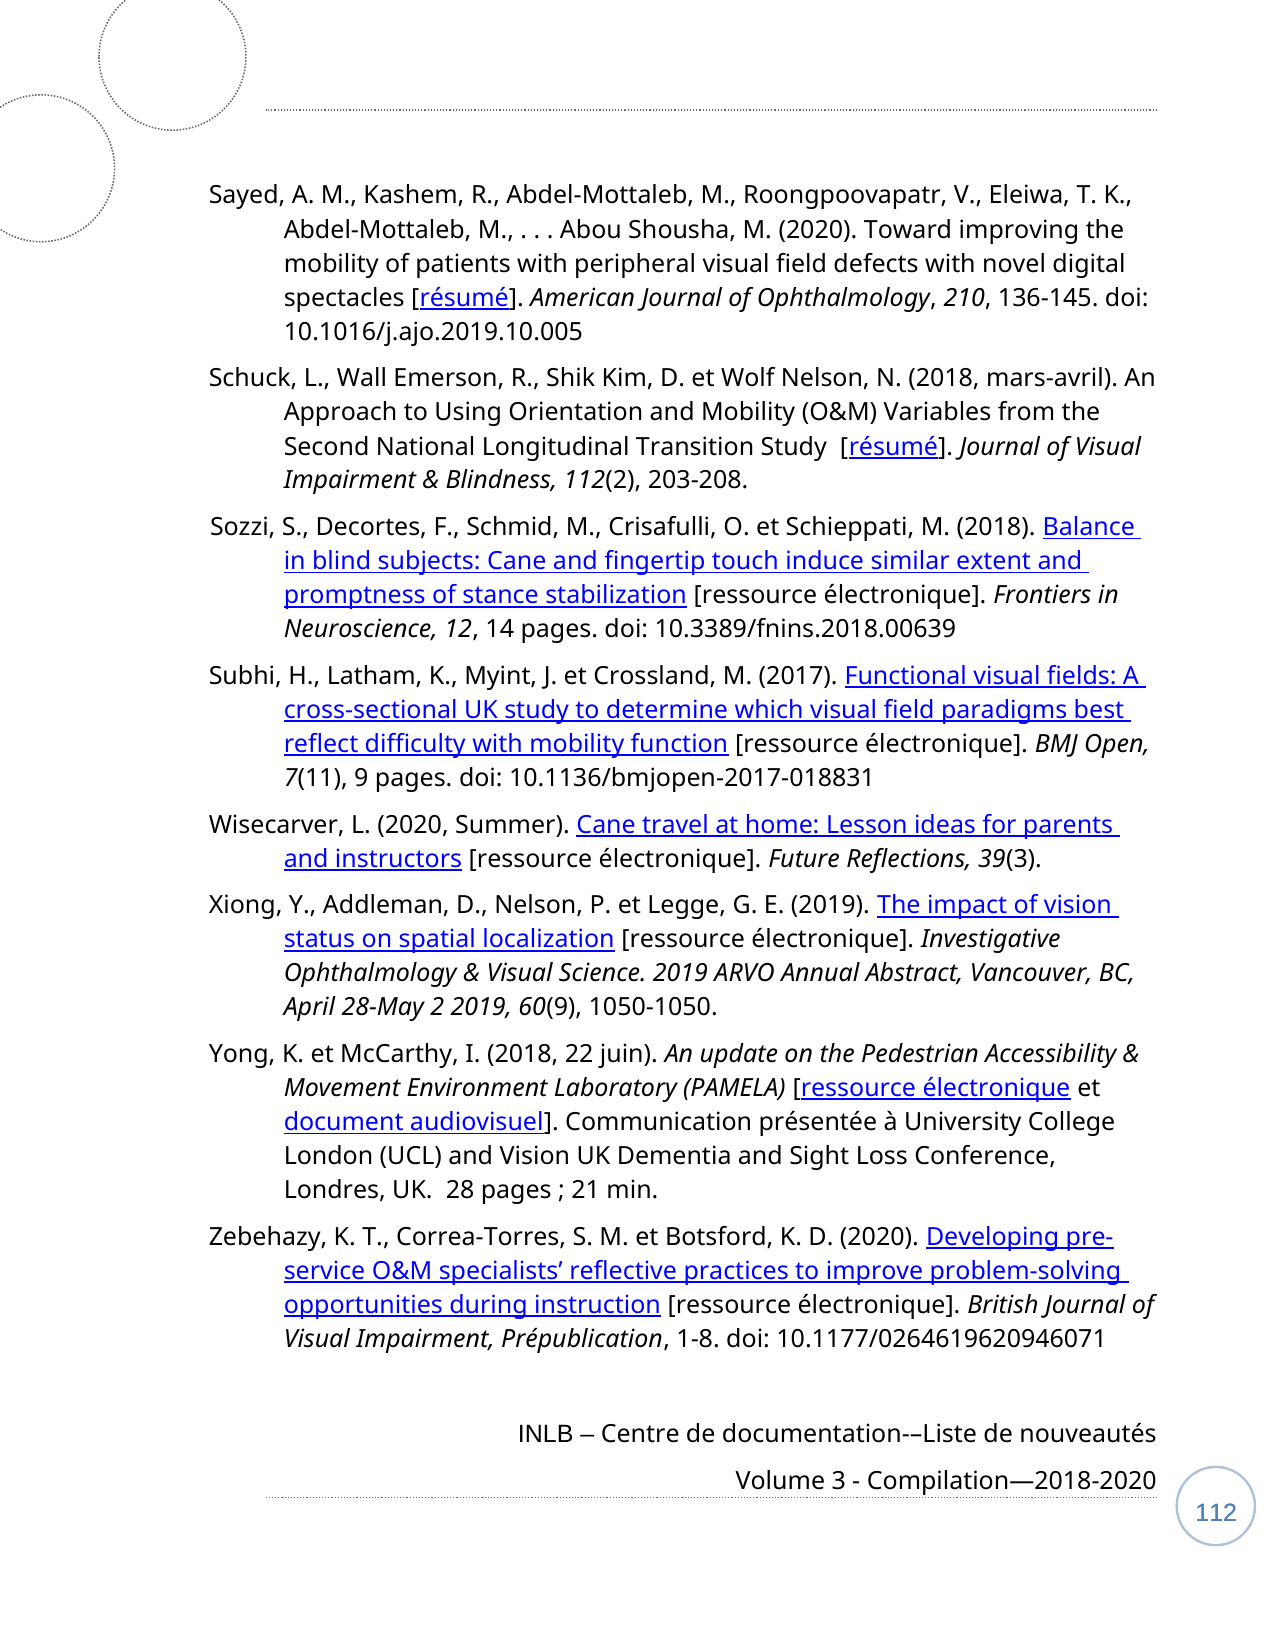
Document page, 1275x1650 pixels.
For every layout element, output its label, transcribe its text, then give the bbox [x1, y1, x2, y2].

text Schuck, L., Wall Emerson, R., Shik Kim, D. et Wolf Nelson, N. (2018, mars-avril). An Approach to Using Orientation and Mobility (O&M) Variables from the Second National Longitudinal Transition Study [résumé]. Journal of Visual Impairment & Blindness, 112(2), 203-208. [208, 360, 1157, 496]
text Sayed, A. M., Kashem, R., Abdel-Mottaleb, M., Roongpoovapatr, V., Eleiwa, T. K., Abdel-Mottaleb, M., . . . Abou Shousha, M. (2020). Toward improving the mobility of patients with peripheral visual field defects with novel digital spectacles [résumé]. American Journal of Ophthalmology, 210, 136-145. doi: 10.1016/j.ajo.2019.10.005 [208, 177, 1157, 347]
text Xiong, Y., Addleman, D., Nelson, P. et Legge, G. E. (2019). The impact of vision status on spatial localization [ressource électronique]. Investigative Ophthalmology & Visual Science. 2019 ARVO Annual Abstract, Vancouver, BC, April 28-May 2 2019, 60(9), 1050-1050. [208, 887, 1157, 1023]
text Zebehazy, K. T., Correa-Torres, S. M. et Botsford, K. D. (2020). Developing pre-service O&M specialists’ reflective practices to improve problem-solving opportunities during instruction [ressource électronique]. British Journal of Visual Impairment, Prépublication, 1-8. doi: 10.1177/0264619620946071 [208, 1218, 1157, 1355]
text Subhi, H., Latham, K., Myint, J. et Crossland, M. (2017). Functional visual fields: A cross-sectional UK study to determine which visual field paradigms best reflect difficulty with mobility function [ressource électronique]. BMJ Open, 7(11), 9 pages. doi: 10.1136/bmjopen-2017-018831 [208, 657, 1157, 794]
text Yong, K. et McCarthy, I. (2018, 22 juin). An update on the Pedestrian Accessibility & Movement Environment Laboratory (PAMELA) [ressource électronique et document audiovisuel]. Communication présentée à University College London (UCL) and Vision UK Dementia and Sight Loss Conference, Londres, UK. 28 pages ; 21 min. [208, 1036, 1157, 1206]
text Wisecarver, L. (2020, Summer). Cane travel at home: Lesson ideas for parents and instructors [ressource électronique]. Future Reflections, 39(3). [208, 806, 1157, 874]
text Sozzi, S., Decortes, F., Schmid, M., Crisafulli, O. et Schieppati, M. (2018). Balance in blind subjects: Cane and fingertip touch induce similar extent and promptness of stance stabilization [ressource électronique]. Frontiers in Neuroscience, 12, 14 pages. doi: 10.3389/fnins.2018.00639 [210, 509, 1157, 645]
